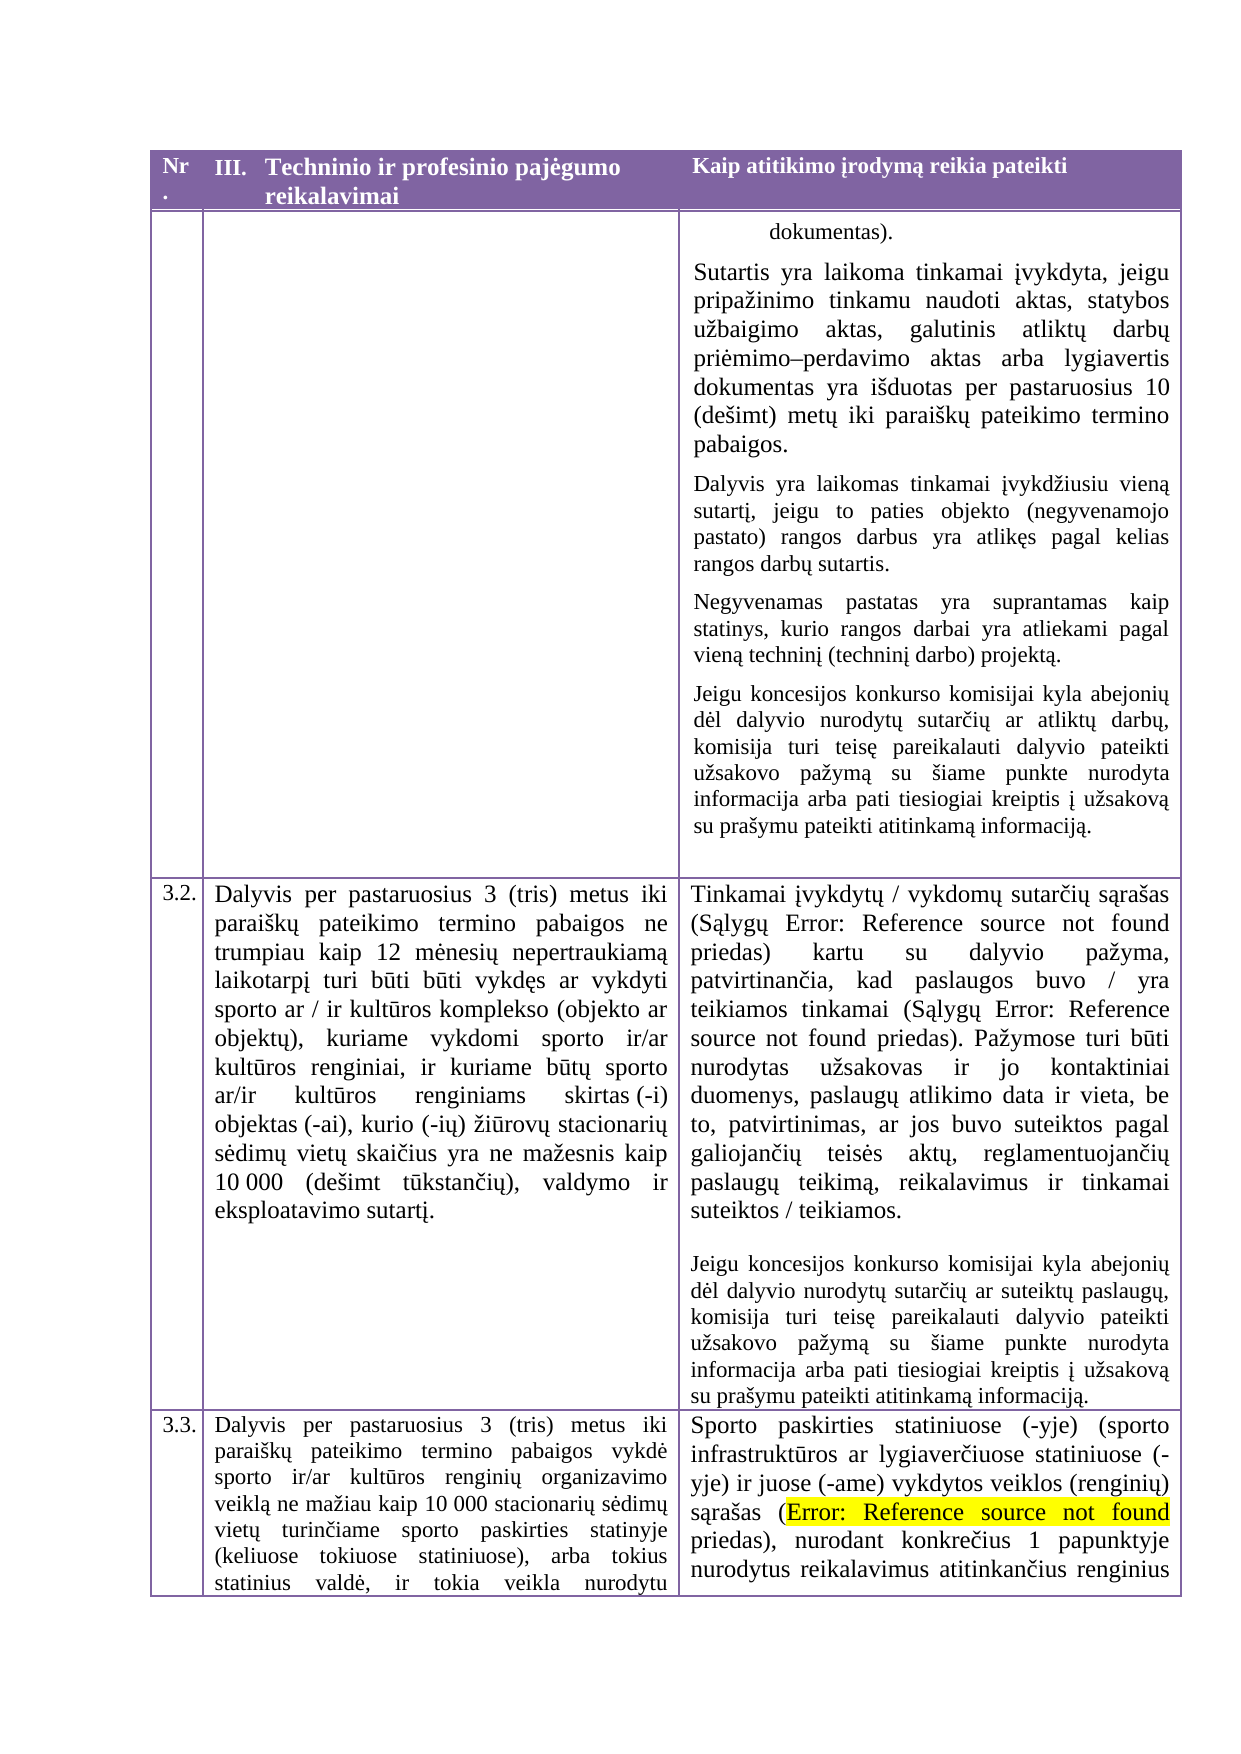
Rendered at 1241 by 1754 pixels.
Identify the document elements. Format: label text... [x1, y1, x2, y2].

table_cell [680, 1411, 1180, 1595]
table_header Techninio ir profesinio pajėgumo reikalavimai2 [204, 152, 678, 209]
table_cell Tinkamai įvykdytų / vykdomų sutarčių sąrašas (Sąlygų 19 priedas) kartu su dalyvio pažyma, patvirtinančia, kad paslaugos buvo / yra teikiamos tinkamai (Sąlygų 20 priedas). Pažymose turi būti nurodytas užsakovas ir jo kontaktiniai duomenys, paslaugų atlikimo data ir vieta, be to, patvirtinimas, ar jos buvo suteiktos pagal galiojančių teisės aktų, reglamentuojančių paslaugų teikimą, reikalavimus ir tinkamai suteiktos / teikiamos. Jeigu koncesijos konkurso komisijai kyla abejonių dėl dalyvio nurodytų sutarčių ar suteiktų paslaugų, komisija turi teisę pareikalauti dalyvio pateikti užsakovo pažymą su šiame punkte nurodyta informacija arba pati tiesiogiai kreiptis į užsakovą su prašymu pateikti atitinkamą informaciją. [680, 879, 1180, 1408]
table_cell [152, 212, 202, 877]
table_cell Dalyvis per pastaruosius 3 (tris) metus iki paraiškų pateikimo termino pabaigos ne trumpiau kaip 12 mėnesių nepertraukiamą laikotarpį turi būti būti vykdęs ar vykdyti sporto ar / ir kultūros komplekso (objekto ar objektų), kuriame vykdomi sporto ir/ar kultūros renginiai, ir kuriame būtų sporto ar/ir kultūros renginiams skirtas (-i) objektas (-ai), kurio (-ių) žiūrovų stacionarių sėdimų vietų skaičius yra ne mažesnis kaip 10 000 (dešimt tūkstančių), valdymo ir eksploatavimo sutartį. [204, 879, 678, 1408]
table_cell [152, 879, 202, 1408]
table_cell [204, 1411, 678, 1595]
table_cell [680, 212, 1180, 877]
table_cell [152, 1411, 202, 1595]
table_header Nr. [152, 152, 202, 209]
table_header Kaip atitikimo įrodymą reikia pateikti [680, 152, 1180, 209]
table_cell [204, 212, 678, 877]
